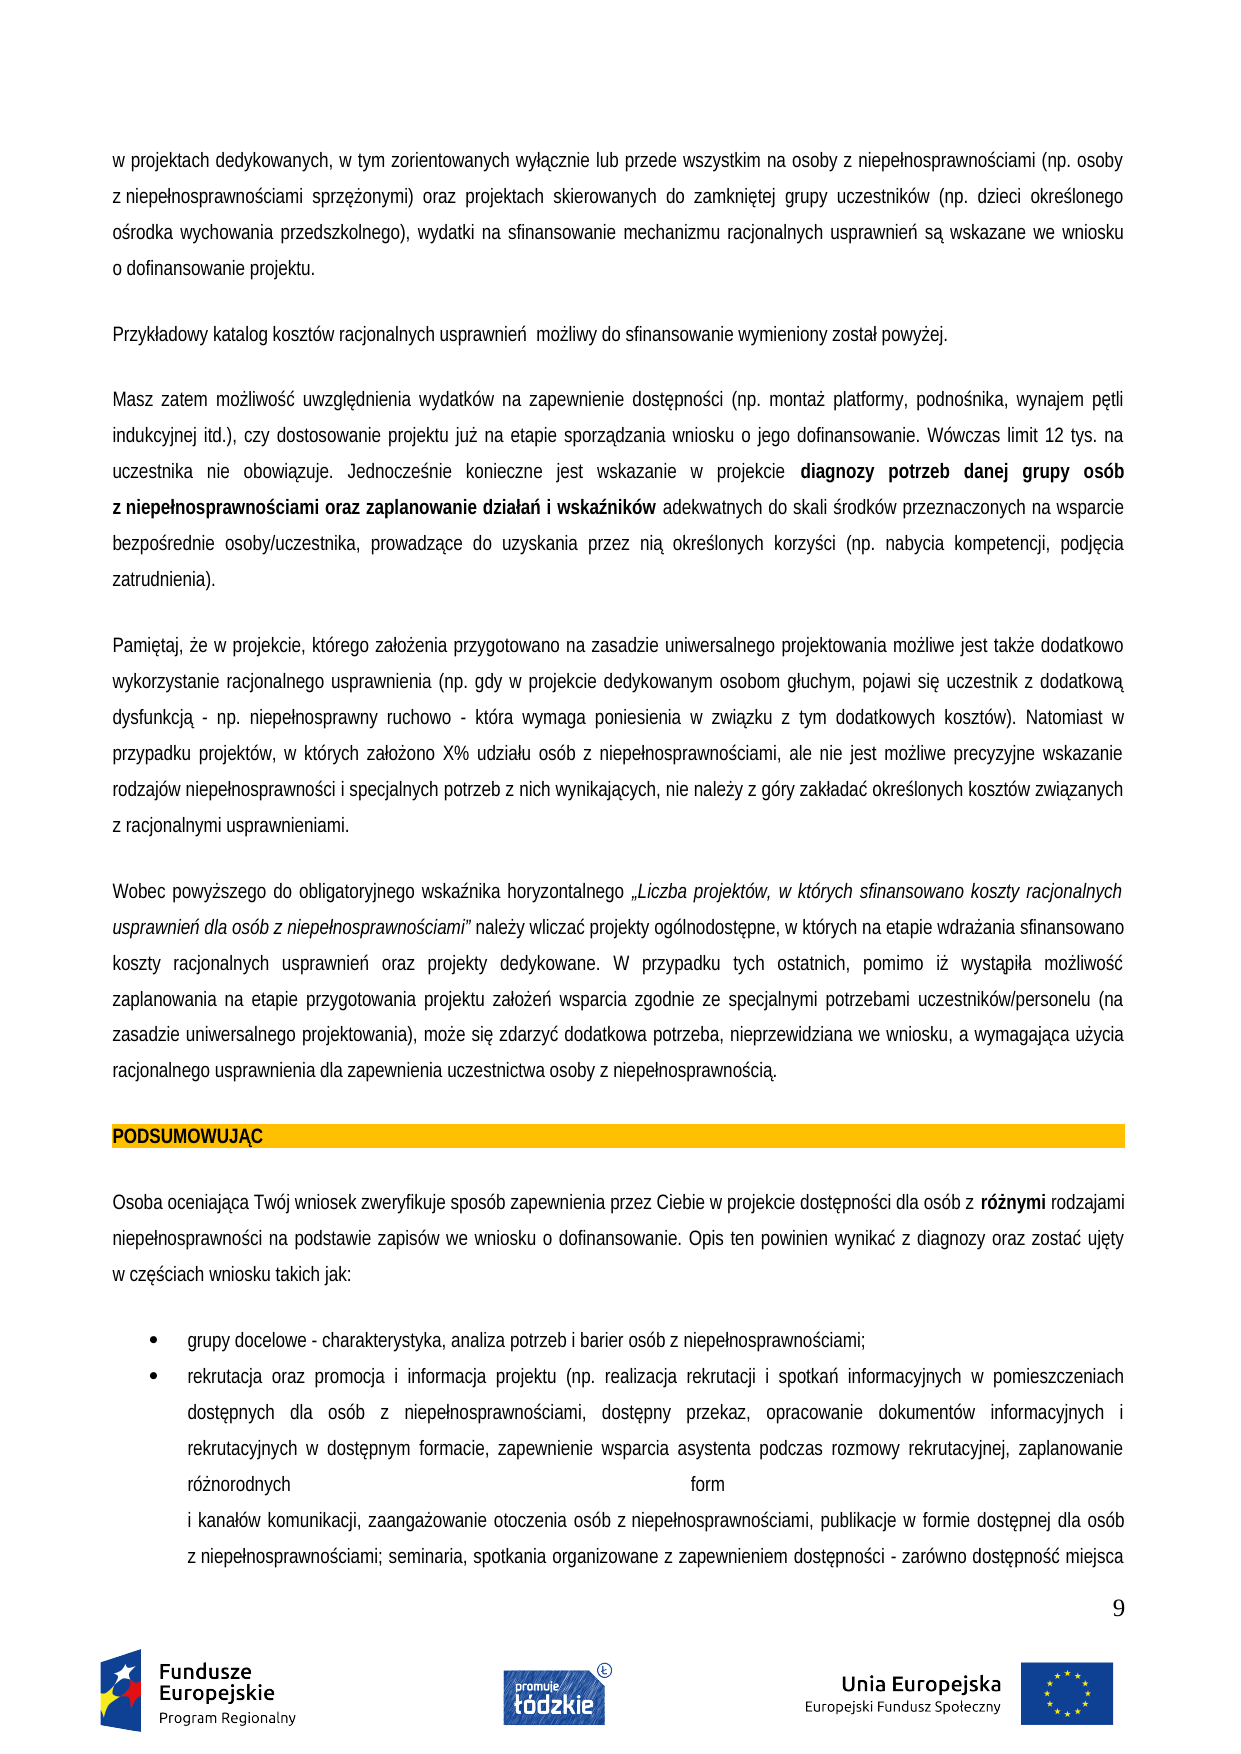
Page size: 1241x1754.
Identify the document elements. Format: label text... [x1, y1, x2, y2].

text Masz zatem możliwość uwzględnienia wydatków na zapewnienie dostępności (np. montaż platformy, podnośnika, wynajem pętli indukcyjnej itd.), czy dostosowanie projektu już na etapie sporządzania wniosku o jego dofinansowanie. Wówczas limit 12 tys. na uczestnika nie obowiązuje. Jednocześnie konieczne jest wskazanie w projekcie diagnozy potrzeb danej grupy osób z niepełnosprawnościami oraz zaplanowanie działań i wskaźników adekwatnych do skali środków przeznaczonych na wsparcie bezpośrednie osoby/uczestnika, prowadzące do uzyskania przez nią określonych korzyści (np. nabycia kompetencji, podjęcia zatrudnienia). [112, 387, 1125, 591]
text Przykładowy katalog kosztów racjonalnych usprawnień możliwy do sfinansowanie wymieniony został powyżej. [112, 321, 1125, 345]
text Osoba oceniająca Twój wniosek zweryfikuje sposób zapewnienia przez Ciebie w projekcie dostępności dla osób z różnymi rodzajami niepełnosprawności na podstawie zapisów we wniosku o dofinansowanie. Opis ten powinien wynikać z diagnozy oraz zostać ujęty w częściach wniosku takich jak: [112, 1190, 1125, 1286]
text Pamiętaj, że w projekcie, którego założenia przygotowano na zasadzie uniwersalnego projektowania możliwe jest także dodatkowo wykorzystanie racjonalnego usprawnienia (np. gdy w projekcie dedykowanym osobom głuchym, pojawi się uczestnik z dodatkową dysfunkcją - np. niepełnosprawny ruchowo - która wymaga poniesienia w związku z tym dodatkowych kosztów). Natomiast w przypadku projektów, w których założono X% udziału osób z niepełnosprawnościami, ale nie jest możliwe precyzyjne wskazanie rodzajów niepełnosprawności i specjalnych potrzeb z nich wynikających, nie należy z góry zakładać określonych kosztów związanych z racjonalnymi usprawnieniami. [112, 633, 1125, 837]
picture [100, 1649, 1114, 1732]
text w projektach dedykowanych, w tym zorientowanych wyłącznie lub przede wszystkim na osoby z niepełnosprawnościami (np. osoby z niepełnosprawnościami sprzężonymi) oraz projektach skierowanych do zamkniętej grupy uczestników (np. dzieci określonego ośrodka wychowania przedszkolnego), wydatki na sfinansowanie mechanizmu racjonalnych usprawnień są wskazane we wniosku o dofinansowanie projektu. [112, 148, 1125, 279]
text Wobec powyższego do obligatoryjnego wskaźnika horyzontalnego „Liczba projektów, w których sfinansowano koszty racjonalnych usprawnień dla osób z niepełnosprawnościami” należy wliczać projekty ogólnodostępne, w których na etapie wdrażania sfinansowano koszty racjonalnych usprawnień oraz projekty dedykowane. W przypadku tych ostatnich, pomimo iż wystąpiła możliwość zaplanowania na etapie przygotowania projektu założeń wsparcia zgodnie ze specjalnymi potrzebami uczestników/personelu (na zasadzie uniwersalnego projektowania), może się zdarzyć dodatkowa potrzeba, nieprzewidziana we wniosku, a wymagająca użycia racjonalnego usprawnienia dla zapewnienia uczestnictwa osoby z niepełnosprawnością. [112, 879, 1125, 1082]
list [150, 1364, 1125, 1568]
text PODSUMOWUJĄC [263, 1124, 1125, 1148]
list grupy docelowe - charakterystyka, analiza potrzeb i barier osób z niepełnosprawnościami; [150, 1328, 1125, 1352]
